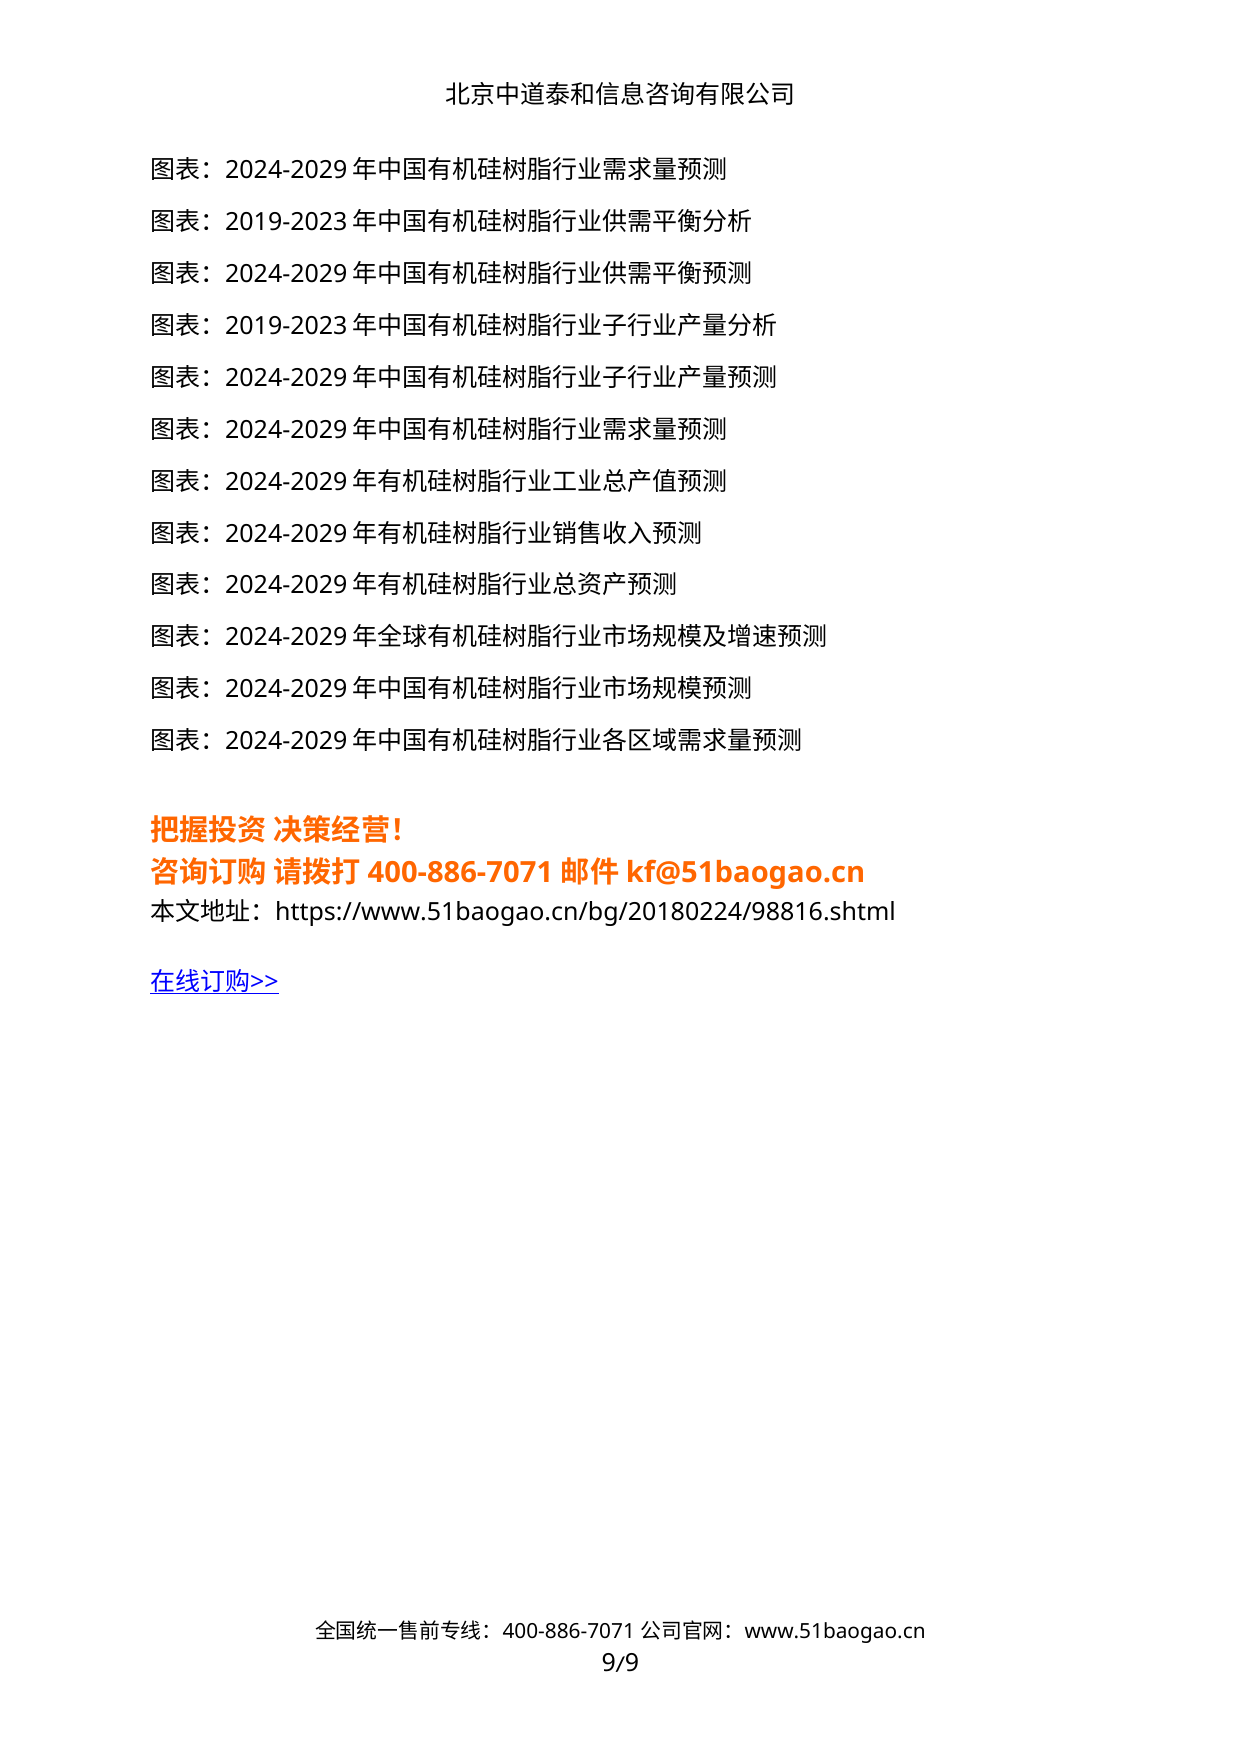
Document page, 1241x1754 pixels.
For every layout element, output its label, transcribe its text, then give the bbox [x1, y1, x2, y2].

text 图表：2024-2029年中国有机硅树脂行业供需平衡预测 [150, 254, 1090, 290]
text 图表：2024-2029年中国有机硅树脂行业市场规模预测 [150, 669, 1090, 705]
text 把握投资 决策经营！咨询订购 请拨打 400-886-7071 邮件 kf@51baogao.cn本文地址：https://www.51baogao.cn/bg/20180224/98816.shtml [150, 772, 1090, 927]
text 图表：2024-2029年中国有机硅树脂行业子行业产量预测 [150, 357, 1090, 394]
text 图表：2024-2029年中国有机硅树脂行业各区域需求量预测 [150, 721, 1090, 757]
text 图表：2024-2029年中国有机硅树脂行业需求量预测 [150, 150, 1090, 186]
text 图表：2024-2029年有机硅树脂行业销售收入预测 [150, 513, 1090, 549]
text 图表：2024-2029年有机硅树脂行业工业总产值预测 [150, 461, 1090, 497]
text 图表：2024-2029年全球有机硅树脂行业市场规模及增速预测 [150, 617, 1090, 653]
text 图表：2024-2029年中国有机硅树脂行业需求量预测 [150, 409, 1090, 446]
text 图表：2024-2029年有机硅树脂行业总资产预测 [150, 565, 1090, 601]
text 在线订购>> [150, 927, 1090, 998]
text 图表：2019-2023年中国有机硅树脂行业供需平衡分析 [150, 202, 1090, 238]
text 图表：2019-2023年中国有机硅树脂行业子行业产量分析 [150, 306, 1090, 342]
